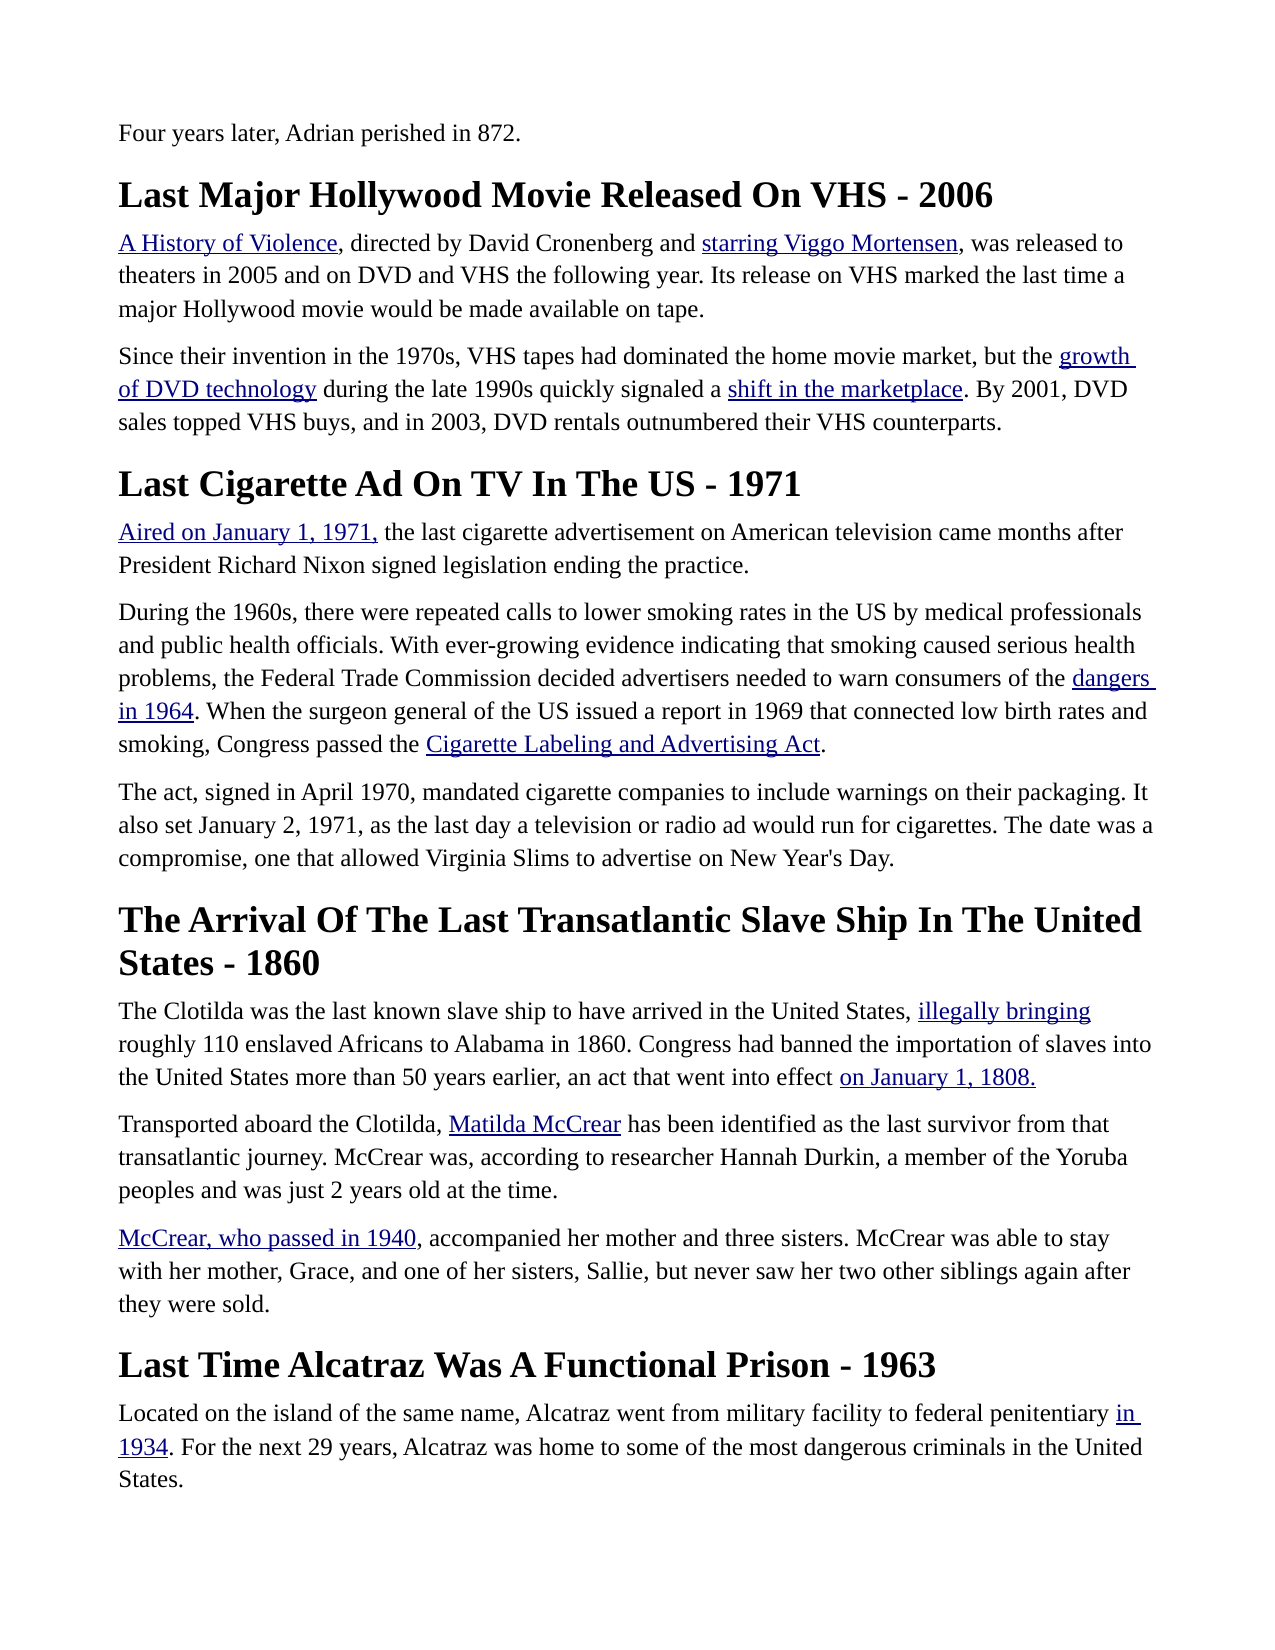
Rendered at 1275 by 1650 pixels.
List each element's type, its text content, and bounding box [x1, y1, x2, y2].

subtitle Last Time Alcatraz Was A Functional Prison - 1963 [118, 1343, 1157, 1386]
text Aired on January 1, 1971, the last cigarette advertisement on American television came months after President Richard Nixon signed legislation ending the practice. [118, 517, 1157, 578]
subtitle The Arrival Of The Last Transatlantic Slave Ship In The United States - 1860 [118, 897, 1157, 983]
text The act, signed in April 1970, mandated cigarette companies to include warnings on their packaging. It also set January 2, 1971, as the last day a television or radio ad would run for cigarettes. The date was a compromise, one that allowed Virginia Slims to advertise on New Year's Day. [118, 777, 1157, 872]
text Located on the island of the same name, Alcatraz went from military facility to federal penitentiary in 1934. For the next 29 years, Alcatraz was home to some of the most dangerous criminals in the United States. [118, 1398, 1157, 1493]
text During the 1960s, there were repeated calls to lower smoking rates in the US by medical professionals and public health officials. With ever-growing evidence indicating that smoking caused serious health problems, the Federal Trade Commission decided advertisers needed to warn consumers of the dangers in 1964. When the surgeon general of the US issued a report in 1969 that connected low birth rates and smoking, Congress passed the Cigarette Labeling and Advertising Act. [118, 597, 1157, 758]
text A History of Violence, directed by David Cronenberg and starring Viggo Mortensen, was released to theaters in 2005 and on DVD and VHS the following year. Its release on VHS marked the last time a major Hollywood movie would be made available on tape. [118, 228, 1157, 322]
text Transported aboard the Clotilda, Matilda McCrear has been identified as the last survivor from that transatlantic journey. McCrear was, according to researcher Hannah Durkin, a member of the Yoruba peoples and was just 2 years old at the time. [118, 1109, 1157, 1204]
subtitle Last Cigarette Ad On TV In The US - 1971 [118, 461, 1157, 504]
subtitle Last Major Hollywood Movie Released On VHS - 2006 [118, 172, 1157, 215]
text The Clotilda was the last known slave ship to have arrived in the United States, illegally bringing roughly 110 enslaved Africans to Alabama in 1860. Congress had banned the importation of slaves into the United States more than 50 years earlier, an act that went into effect on January 1, 1808. [118, 996, 1157, 1091]
text Since their invention in the 1970s, VHS tapes had dominated the home movie market, but the growth of DVD technology during the late 1990s quickly signaled a shift in the marketplace. By 2001, DVD sales topped VHS buys, and in 2003, DVD rentals outnumbered their VHS counterparts. [118, 341, 1157, 436]
text Four years later, Adrian perished in 872. [118, 118, 1157, 147]
text McCrear, who passed in 1940, accompanied her mother and three sisters. McCrear was able to stay with her mother, Grace, and one of her sisters, Sallie, but never saw her two other siblings again after they were sold. [118, 1223, 1157, 1318]
